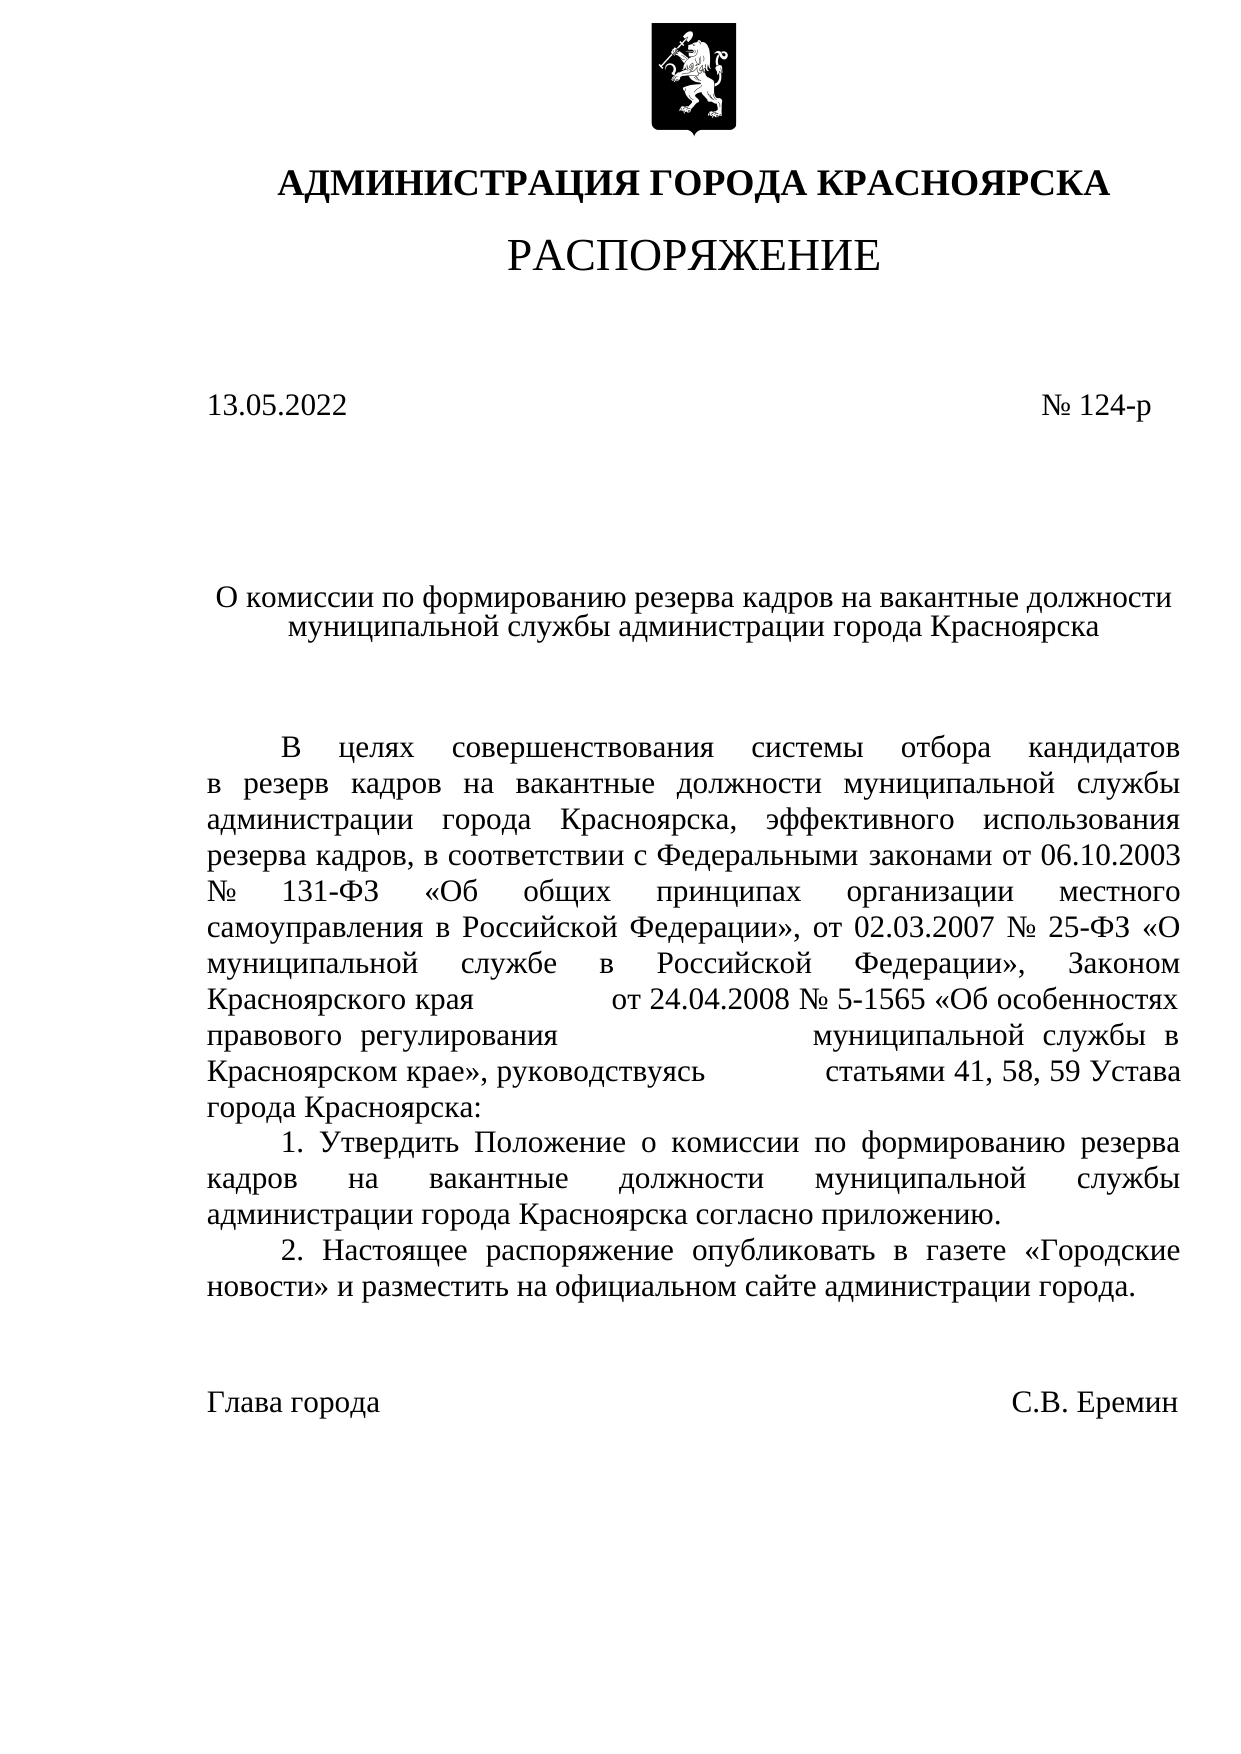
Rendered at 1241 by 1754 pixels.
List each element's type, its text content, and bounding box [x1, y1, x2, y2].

text 1. Утвердить Положение о комиссии по формированию резерва кадров на вакантные должности муниципальной службы администрации города Красноярска согласно приложению. [207, 1124, 1181, 1232]
picture [651, 23, 737, 137]
text В целях совершенствования системы отбора кандидатов в резерв кадров на вакантные должности муниципальной службы администрации города Красноярска, эффективного использования резерва кадров, в соответствии с Федеральными законами от 06.10.2003 № 131-ФЗ «Об общих принципах организации местного самоуправления в Российской Федерации», от 02.03.2007 № 25-ФЗ «О муниципальной службе в Российской Федерации», Законом Красноярского края от 24.04.2008 № 5-1565 «Об особенностях правового регулирования муниципальной службы в Красноярском крае», руководствуясь статьями 41, 58, 59 Устава города Красноярска: [207, 728, 1181, 1124]
table_header 13.05.2022 [195, 386, 694, 422]
text Глава города С.В. Еремин [207, 1390, 1181, 1418]
text РАСПОРЯЖЕНИЕ [207, 228, 1181, 280]
text муниципальной службы администрации города Красноярска [207, 613, 1181, 642]
text 2. Настоящее распоряжение опубликовать в газете «Городские новости» и разместить на официальном сайте администрации города. [207, 1232, 1181, 1303]
text АДМИНИСТРАЦИЯ ГОРОДА КРАСНОЯРСКА [207, 161, 1181, 204]
table_header № 124-р [694, 386, 1192, 422]
text О комиссии по формированию резерва кадров на вакантные должности [433, 585, 1181, 613]
text О комиссии по формированию резерва кадров на вакантные должности [207, 585, 431, 613]
